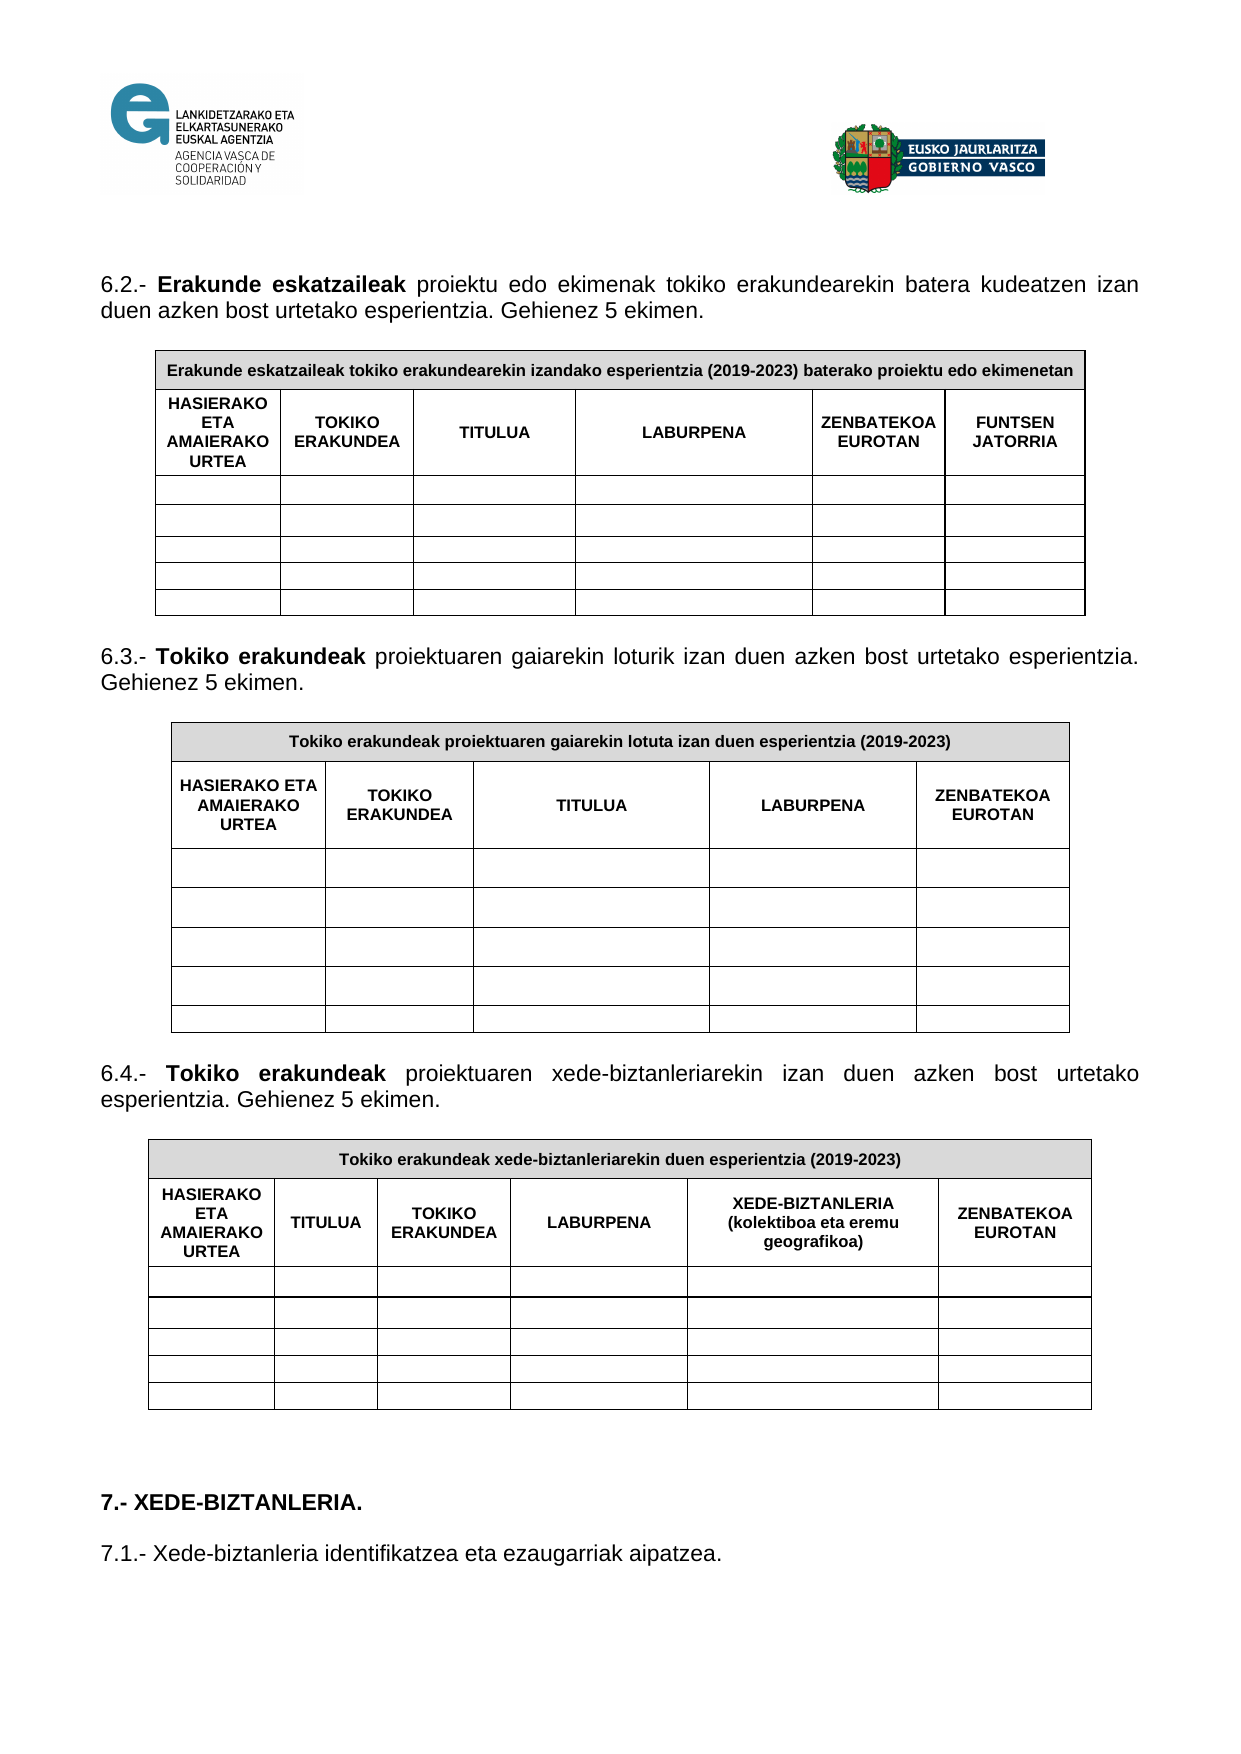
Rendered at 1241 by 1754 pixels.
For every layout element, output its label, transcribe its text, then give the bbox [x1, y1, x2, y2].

table_cell [172, 849, 325, 887]
table_cell [576, 590, 812, 615]
table_cell LABURPENA [576, 390, 812, 475]
table_cell [511, 1298, 687, 1328]
table_cell [813, 537, 944, 562]
table_cell [474, 967, 709, 1005]
table_cell [156, 590, 280, 615]
table_cell [326, 928, 473, 966]
table_cell [917, 849, 1069, 887]
table_cell [172, 967, 325, 1005]
table_cell [149, 1383, 274, 1409]
table_cell TITULUA [414, 390, 575, 475]
table_cell [172, 888, 325, 927]
table_cell [946, 505, 1084, 536]
table_header Tokiko erakundeak xede-biztanleriarekin duen esperientzia (2019-2023) [149, 1140, 1091, 1178]
table_cell [275, 1298, 377, 1328]
table_cell [156, 505, 280, 536]
table_cell [511, 1356, 687, 1382]
table_cell [149, 1267, 274, 1296]
table_cell TOKIKO ERAKUNDEA [326, 762, 473, 848]
table_cell [149, 1329, 274, 1355]
table_cell [710, 967, 916, 1005]
table_cell [688, 1267, 938, 1296]
table_cell [414, 505, 575, 536]
table_cell [946, 590, 1084, 615]
table_cell [688, 1329, 938, 1355]
table_cell [326, 1006, 473, 1032]
table_cell [474, 849, 709, 887]
table_cell [326, 888, 473, 927]
table_cell [378, 1298, 510, 1328]
table_cell [917, 928, 1069, 966]
table_cell [172, 1006, 325, 1032]
table_cell [281, 505, 413, 536]
table_cell [326, 849, 473, 887]
table_cell [378, 1329, 510, 1355]
table_cell [414, 590, 575, 615]
table_cell [917, 967, 1069, 1005]
table_cell [281, 590, 413, 615]
table_cell [917, 1006, 1069, 1032]
table_cell HASIERAKO ETA AMAIERAKO URTEA [156, 390, 280, 475]
table_cell TITULUA [275, 1179, 377, 1266]
table_cell [414, 537, 575, 562]
table_cell LABURPENA [511, 1179, 687, 1266]
table_cell [156, 563, 280, 589]
table_cell HASIERAKO ETA AMAIERAKO URTEA [149, 1179, 274, 1266]
table_cell HASIERAKO ETA AMAIERAKO URTEA [172, 762, 325, 848]
table_cell [511, 1329, 687, 1355]
table_cell [710, 888, 916, 927]
table_cell [813, 563, 944, 589]
table_cell [576, 563, 812, 589]
table_cell TOKIKO ERAKUNDEA [378, 1179, 510, 1266]
table_cell [156, 476, 280, 504]
table_cell [378, 1356, 510, 1382]
text 6.3.- Tokiko erakundeak proiektuaren gaiarekin loturik izan duen azken bost urtetako esperientzia. Gehienez 5 ekimen. [100, 643, 1140, 695]
table_cell [275, 1329, 377, 1355]
table_cell [326, 967, 473, 1005]
table_cell [156, 537, 280, 562]
table_cell [576, 505, 812, 536]
table_cell ZENBATEKOA EUROTAN [917, 762, 1069, 848]
table_cell [710, 1006, 916, 1032]
table_cell [946, 563, 1084, 589]
table_cell [275, 1383, 377, 1409]
text 7.1.- Xede-biztanleria identifikatzea eta ezaugarriak aipatzea. [100, 1540, 1140, 1567]
table_cell FUNTSEN JATORRIA [946, 390, 1084, 475]
table_header Erakunde eskatzaileak tokiko erakundearekin izandako esperientzia (2019-2023) baterako proiektu edo ekimenetan [156, 351, 1084, 389]
table_cell [939, 1298, 1091, 1328]
table_cell [939, 1383, 1091, 1409]
table_cell [813, 590, 944, 615]
table_cell [511, 1383, 687, 1409]
table_cell [172, 928, 325, 966]
table_cell [378, 1383, 510, 1409]
table_cell [149, 1356, 274, 1382]
table_cell [474, 1006, 709, 1032]
text 7.- XEDE-BIZTANLERIA. [100, 1489, 1140, 1516]
table_cell [946, 537, 1084, 562]
table_cell [281, 537, 413, 562]
table_cell [710, 928, 916, 966]
table_cell [474, 888, 709, 927]
table_cell [474, 928, 709, 966]
table_cell XEDE-BIZTANLERIA (kolektiboa eta eremu geografikoa) [688, 1179, 938, 1266]
picture [100, 73, 305, 195]
table_cell [813, 505, 944, 536]
table_cell [576, 537, 812, 562]
table_cell [511, 1267, 687, 1296]
table_cell ZENBATEKOA EUROTAN [939, 1179, 1091, 1266]
table_cell [813, 476, 944, 504]
table_cell [281, 476, 413, 504]
table_cell [946, 476, 1084, 504]
table_cell TITULUA [474, 762, 709, 848]
table_cell [688, 1298, 938, 1328]
table_cell [688, 1356, 938, 1382]
table_cell [939, 1267, 1091, 1296]
table_cell [576, 476, 812, 504]
table_cell ZENBATEKOA EUROTAN [813, 390, 944, 475]
table_cell [281, 563, 413, 589]
table_header Tokiko erakundeak proiektuaren gaiarekin lotuta izan duen esperientzia (2019-2023) [172, 723, 1069, 761]
table_cell [710, 849, 916, 887]
table_cell [939, 1356, 1091, 1382]
table_cell LABURPENA [710, 762, 916, 848]
table_cell [149, 1298, 274, 1328]
table_cell [275, 1267, 377, 1296]
table_cell [275, 1356, 377, 1382]
table_cell [414, 476, 575, 504]
table_cell [939, 1329, 1091, 1355]
text 6.2.- Erakunde eskatzaileak proiektu edo ekimenak tokiko erakundearekin batera kudeatzen izan duen azken bost urtetako esperientzia. Gehienez 5 ekimen. [100, 271, 1140, 324]
table_cell [414, 563, 575, 589]
table_cell TOKIKO ERAKUNDEA [281, 390, 413, 475]
picture [831, 122, 1046, 195]
table_cell [688, 1383, 938, 1409]
text 6.4.- Tokiko erakundeak proiektuaren xede-biztanleriarekin izan duen azken bost urtetako esperientzia. Gehienez 5 ekimen. [100, 1059, 1140, 1112]
table_cell [378, 1267, 510, 1296]
table_cell [917, 888, 1069, 927]
